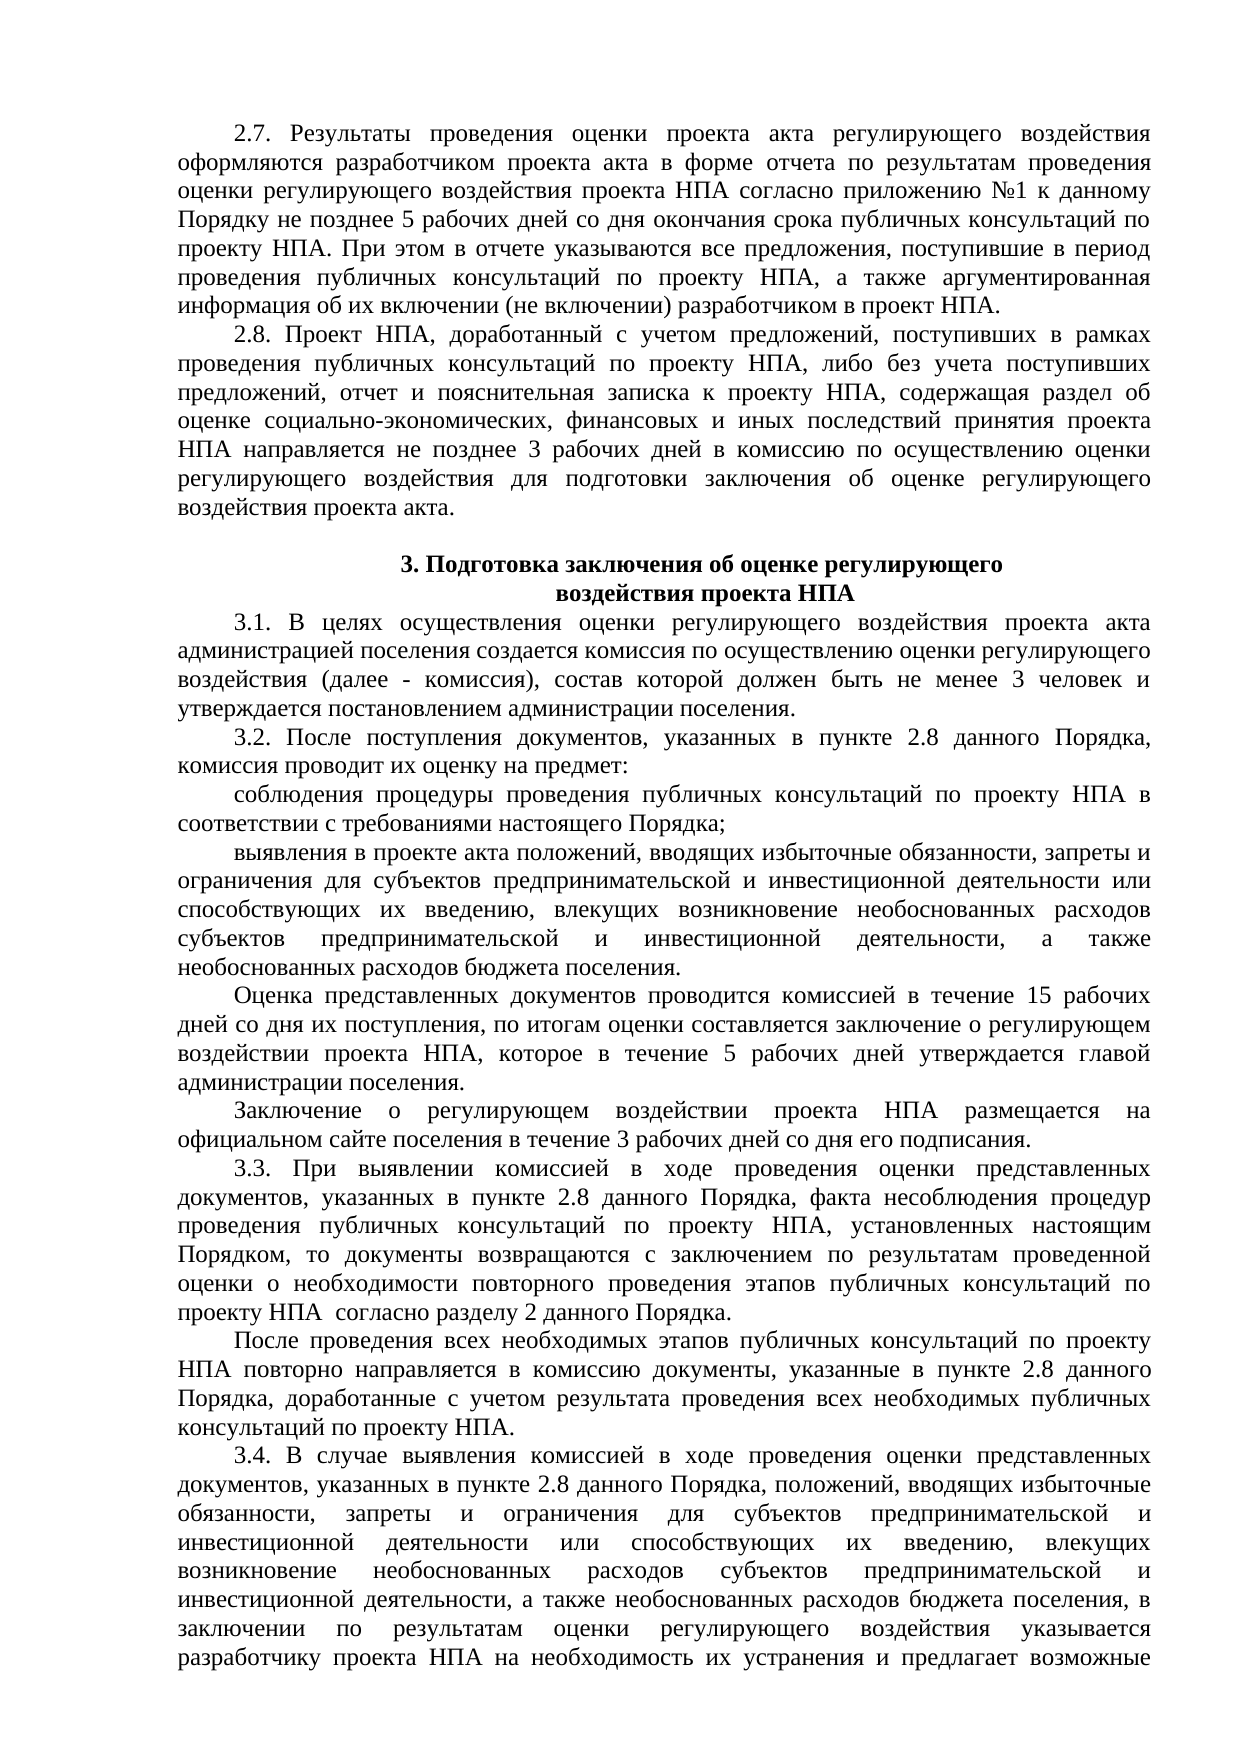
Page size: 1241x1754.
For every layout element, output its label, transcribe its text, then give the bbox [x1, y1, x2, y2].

text Оценка представленных документов проводится комиссией в течение 15 рабочих дней со дня их поступления, по итогам оценки составляется заключение о регулирующем воздействии проекта НПА, которое в течение 5 рабочих дней утверждается главой администрации поселения. [177, 981, 1152, 1096]
text 3.2. После поступления документов, указанных в пункте 2.8 данного Порядка, комиссия проводит их оценку на предмет: [177, 722, 1152, 779]
text 3. Подготовка заключения об оценке регулирующего [177, 549, 1152, 578]
text воздействия проекта НПА [177, 578, 1152, 607]
text 3.3. При выявлении комиссией в ходе проведения оценки представленных документов, указанных в пункте 2.8 данного Порядка, факта несоблюдения процедур проведения публичных консультаций по проекту НПА, установленных настоящим Порядком, то документы возвращаются с заключением по результатам проведенной оценки о необходимости повторного проведения этапов публичных консультаций по проекту НПА согласно разделу 2 данного Порядка. [177, 1153, 1152, 1326]
text После проведения всех необходимых этапов публичных консультаций по проекту НПА повторно направляется в комиссию документы, указанные в пункте 2.8 данного Порядка, доработанные с учетом результата проведения всех необходимых публичных консультаций по проекту НПА. [177, 1326, 1152, 1441]
text Заключение о регулирующем воздействии проекта НПА размещается на официальном сайте поселения в течение 3 рабочих дней со дня его подписания. [177, 1096, 1152, 1153]
text 2.7. Результаты проведения оценки проекта акта регулирующего воздействия оформляются разработчиком проекта акта в форме отчета по результатам проведения оценки регулирующего воздействия проекта НПА согласно приложению №1 к данному Порядку не позднее 5 рабочих дней со дня окончания срока публичных консультаций по проекту НПА. При этом в отчете указываются все предложения, поступившие в период проведения публичных консультаций по проекту НПА, а также аргументированная информация об их включении (не включении) разработчиком в проект НПА. [177, 118, 1152, 319]
text выявления в проекте акта положений, вводящих избыточные обязанности, запреты и ограничения для субъектов предпринимательской и инвестиционной деятельности или способствующих их введению, влекущих возникновение необоснованных расходов субъектов предпринимательской и инвестиционной деятельности, а также необоснованных расходов бюджета поселения. [177, 837, 1152, 981]
text 2.8. Проект НПА, доработанный с учетом предложений, поступивших в рамках проведения публичных консультаций по проекту НПА, либо без учета поступивших предложений, отчет и пояснительная записка к проекту НПА, содержащая раздел об оценке социально-экономических, финансовых и иных последствий принятия проекта НПА направляется не позднее 3 рабочих дней в комиссию по осуществлению оценки регулирующего воздействия для подготовки заключения об оценке регулирующего воздействия проекта акта. [177, 319, 1152, 521]
text 3.1. В целях осуществления оценки регулирующего воздействия проекта акта администрацией поселения создается комиссия по осуществлению оценки регулирующего воздействия (далее - комиссия), состав которой должен быть не менее 3 человек и утверждается постановлением администрации поселения. [177, 607, 1152, 722]
text соблюдения процедуры проведения публичных консультаций по проекту НПА в соответствии с требованиями настоящего Порядка; [177, 779, 1152, 837]
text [177, 1441, 1152, 1671]
